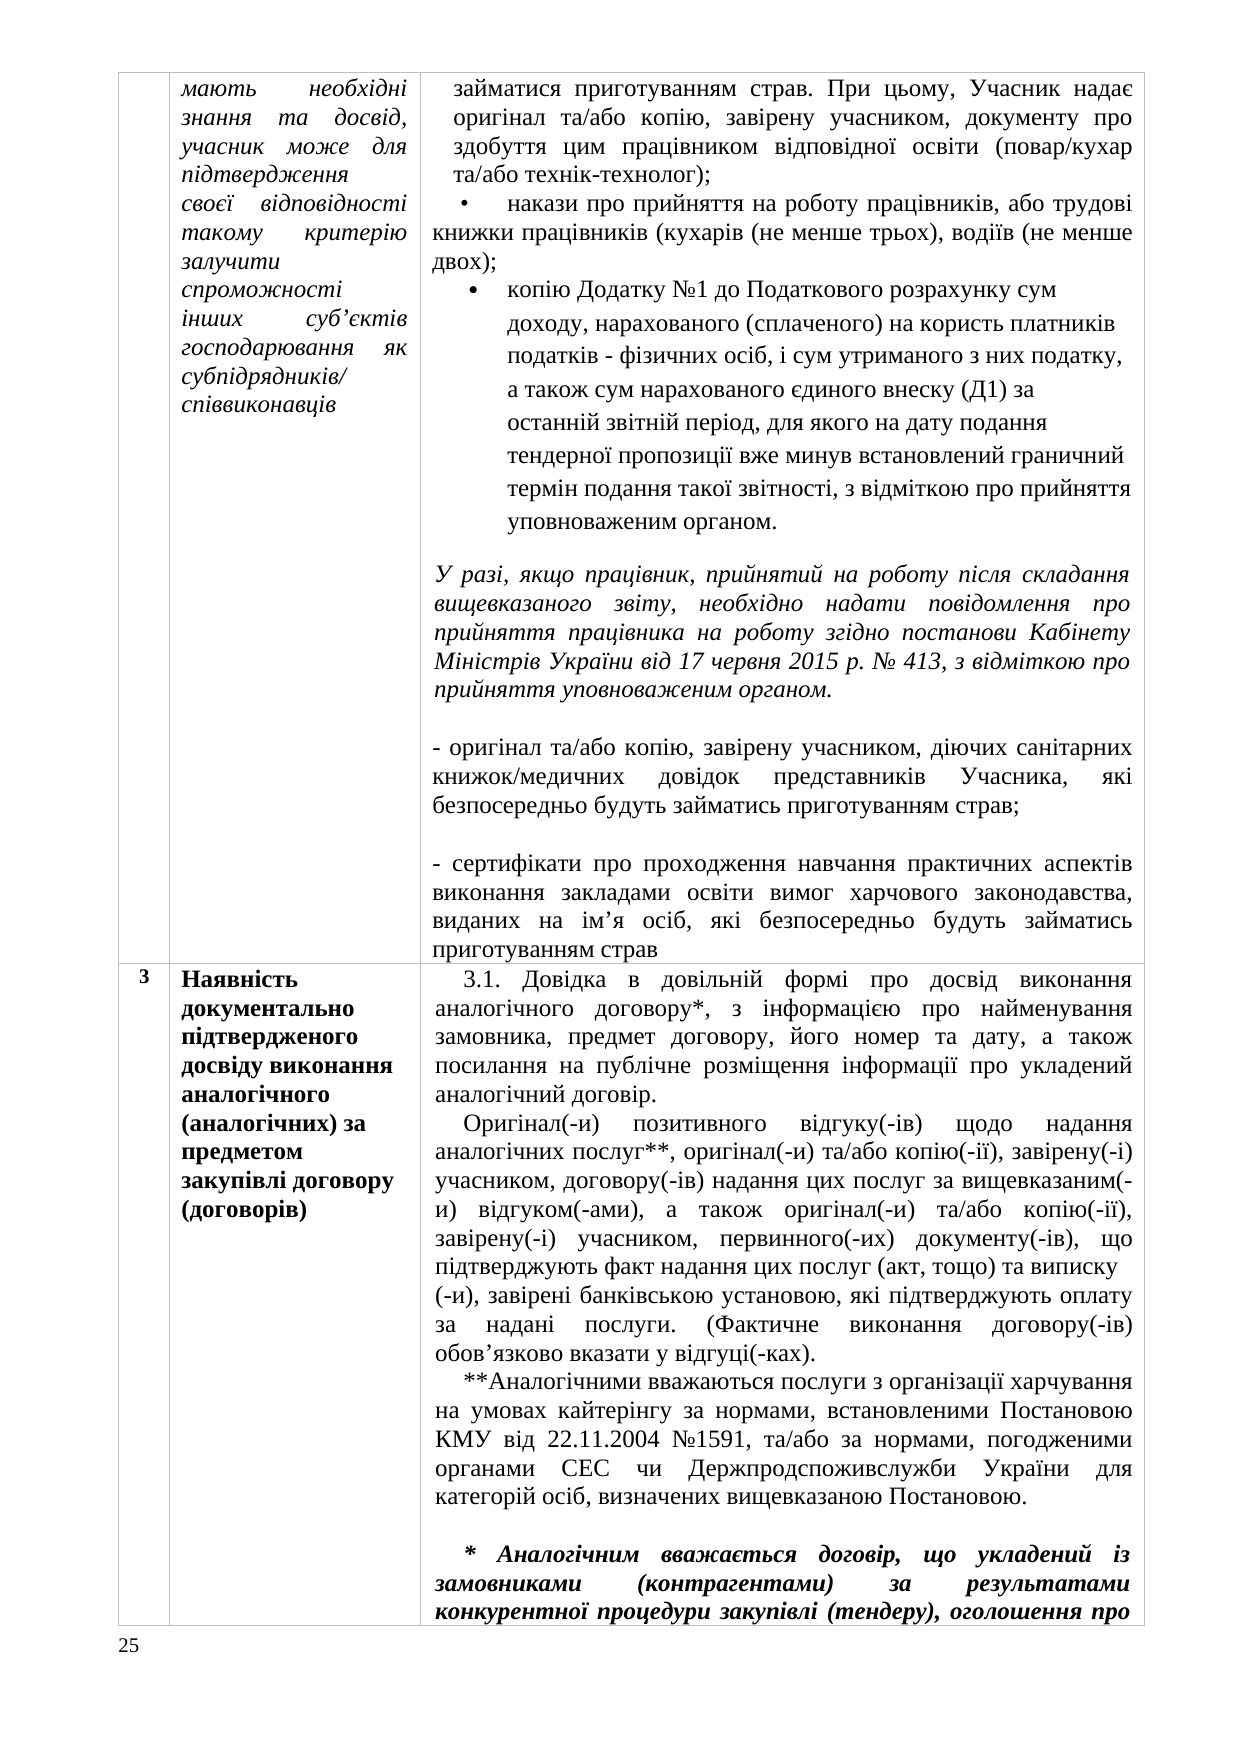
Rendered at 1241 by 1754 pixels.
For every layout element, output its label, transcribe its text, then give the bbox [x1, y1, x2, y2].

table_cell 3 [119, 964, 169, 1625]
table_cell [170, 964, 420, 1625]
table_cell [421, 964, 1144, 1625]
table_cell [421, 73, 1144, 963]
table_cell 2 [119, 73, 169, 963]
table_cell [170, 73, 420, 963]
